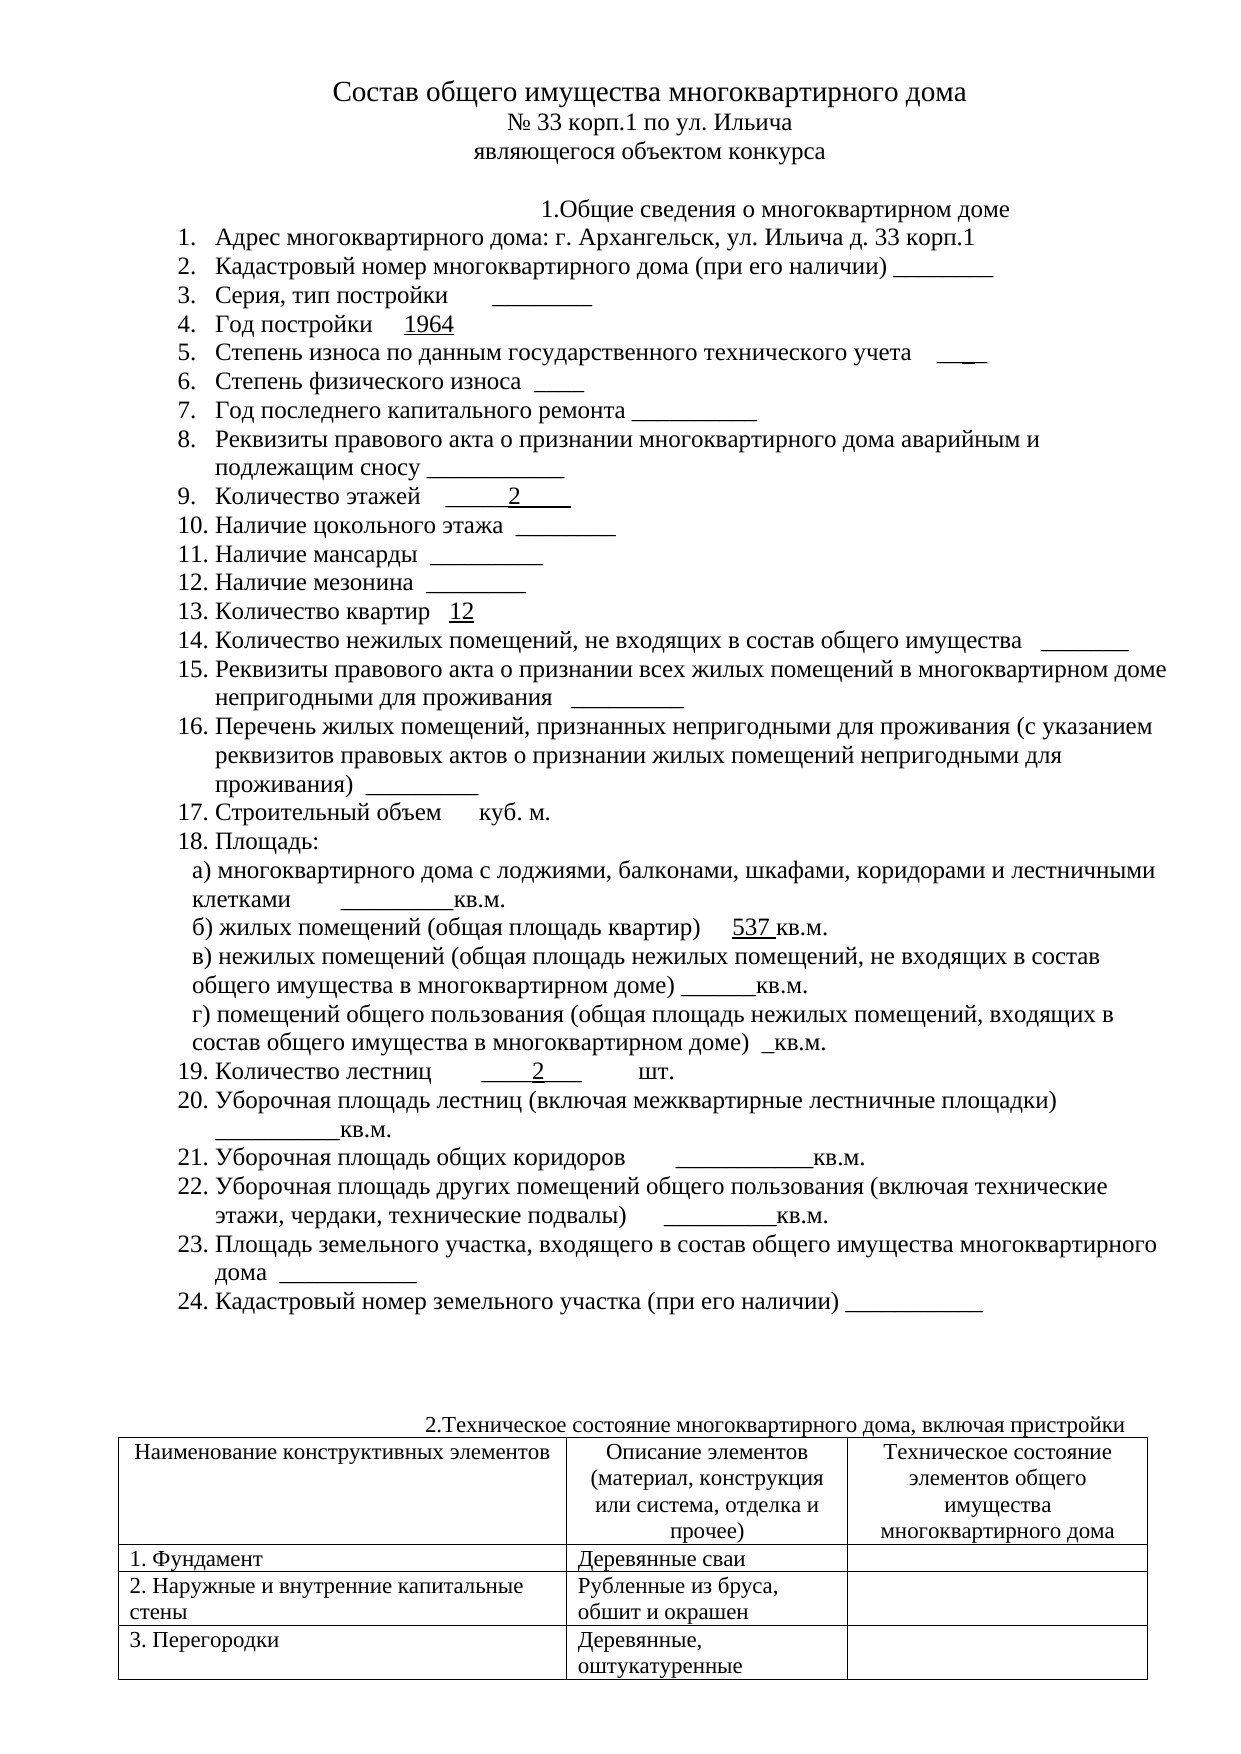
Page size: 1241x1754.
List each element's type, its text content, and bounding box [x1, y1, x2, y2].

list Адрес многоквартирного дома: г. Архангельск, ул. Ильича д. 33 корп.1 [177, 222, 1181, 251]
list Год постройки 1964 [177, 309, 1181, 337]
list Уборочная площадь общих коридоров ___________кв.м. [177, 1142, 1181, 1171]
table_cell Рубленные из бруса, обшит и окрашен [567, 1572, 847, 1625]
list Наличие цокольного этажа ________ [177, 510, 1181, 539]
table_header Техническое состояние элементов общего имущества многоквартирного дома [848, 1438, 1147, 1543]
table_cell [848, 1626, 1147, 1678]
list Наличие мансарды _________ [177, 539, 1181, 567]
list Количество лестниц ____2___ шт. [177, 1056, 1181, 1085]
text 2.Техническое состояние многоквартирного дома, включая пристройки [369, 1411, 1181, 1437]
text б) жилых помещений (общая площадь квартир) 537 кв.м. [192, 912, 1181, 941]
list Кадастровый номер многоквартирного дома (при его наличии) ________ [177, 251, 1181, 280]
table_cell 3. Перегородки [119, 1626, 566, 1678]
list Кадастровый номер земельного участка (при его наличии) ___________ [177, 1286, 1181, 1315]
list Серия, тип постройки ________ [177, 280, 1181, 309]
list Год последнего капитального ремонта __________ [177, 395, 1181, 424]
list Перечень жилых помещений, признанных непригодными для проживания (с указанием реквизитов правовых актов о признании жилых помещений непригодными для проживания) _________ [177, 711, 1181, 797]
text 1.Общие сведения о многоквартирном доме [369, 194, 1181, 222]
text в) нежилых помещений (общая площадь нежилых помещений, не входящих в состав общего имущества в многоквартирном доме) ______кв.м. [192, 941, 1181, 999]
list Степень физического износа ____ [177, 366, 1181, 395]
list Количество нежилых помещений, не входящих в состав общего имущества _______ [177, 625, 1181, 654]
list Количество этажей _____2____ [177, 481, 1181, 510]
list Наличие мезонина ________ [177, 567, 1181, 596]
list Уборочная площадь лестниц (включая межквартирные лестничные площадки) __________кв.м. [177, 1085, 1181, 1142]
list Площадь земельного участка, входящего в состав общего имущества многоквартирного дома ___________ [177, 1229, 1181, 1286]
list Степень износа по данным государственного технического учета ____ [177, 337, 1181, 366]
text являющегося объектом конкурса [118, 136, 1181, 165]
list Строительный объем куб. м. [177, 797, 1181, 826]
list Уборочная площадь других помещений общего пользования (включая технические этажи, чердаки, технические подвалы) _________кв.м. [177, 1171, 1181, 1229]
table_header Наименование конструктивных элементов [119, 1438, 566, 1543]
list Количество квартир 12 [177, 596, 1181, 625]
list Реквизиты правового акта о признании многоквартирного дома аварийным и подлежащим сносу ___________ [177, 424, 1181, 481]
table_cell 2. Наружные и внутренние капитальные стены [119, 1572, 566, 1625]
table_cell [848, 1572, 1147, 1625]
text а) многоквартирного дома с лоджиями, балконами, шкафами, коридорами и лестничными клетками _________кв.м. [192, 855, 1181, 912]
text г) помещений общего пользования (общая площадь нежилых помещений, входящих в состав общего имущества в многоквартирном доме) _кв.м. [192, 999, 1181, 1056]
text Состав общего имущества многоквартирного дома [118, 74, 1181, 107]
table_cell 1. Фундамент [119, 1545, 566, 1571]
list Реквизиты правового акта о признании всех жилых помещений в многоквартирном доме непригодными для проживания _________ [177, 654, 1181, 711]
text № 33 корп.1 по ул. Ильича [118, 107, 1181, 136]
table_cell Деревянные, оштукатуренные [567, 1626, 847, 1678]
table_header Описание элементов (материал, конструкция или система, отделка и прочее) [567, 1438, 847, 1543]
list Площадь: [177, 826, 1181, 855]
table_cell [848, 1545, 1147, 1571]
table_cell Деревянные сваи [567, 1545, 847, 1571]
